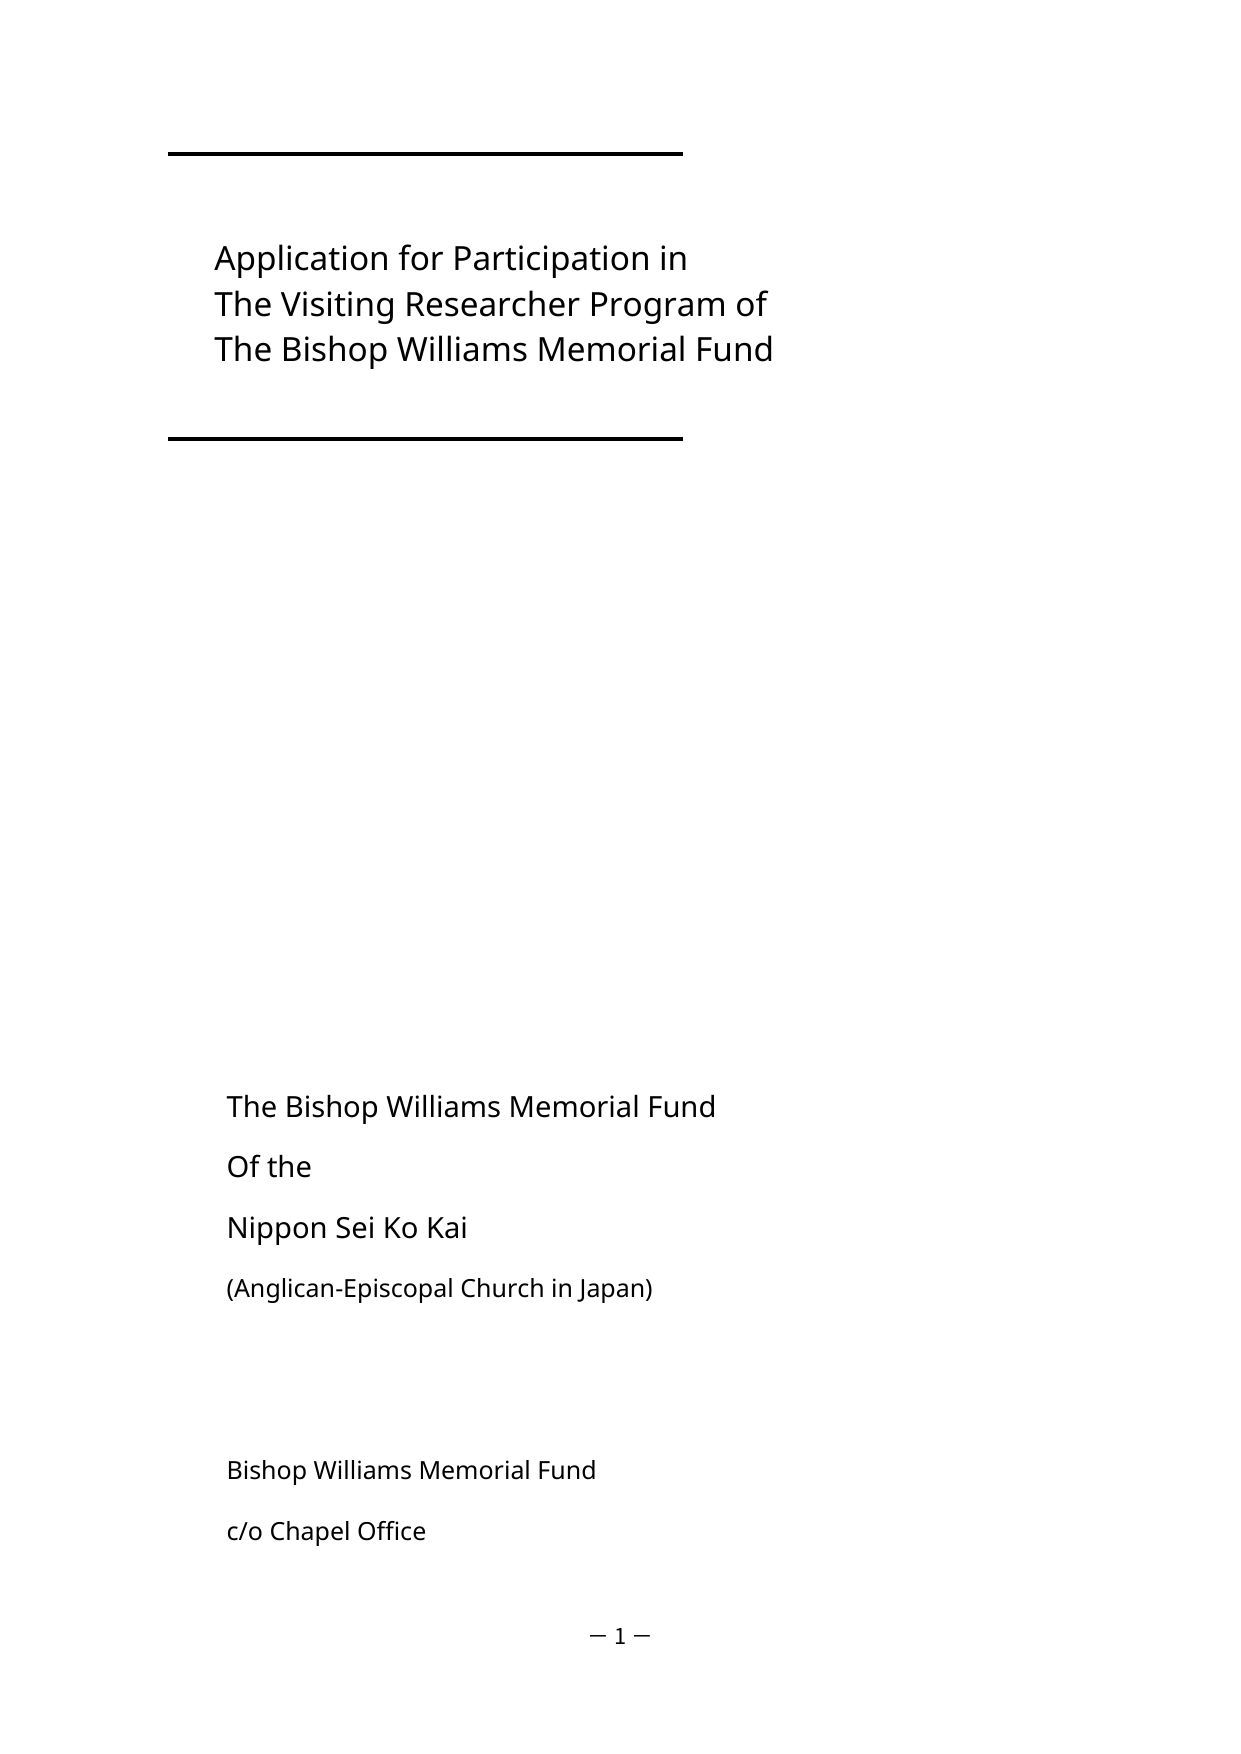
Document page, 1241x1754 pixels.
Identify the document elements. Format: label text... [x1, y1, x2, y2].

text Of the [167, 1136, 1073, 1197]
text c/o Chapel Office [167, 1500, 1073, 1561]
text (Anglican-Episcopal Church in Japan) [167, 1258, 1073, 1318]
text Application for Participation in [167, 235, 1073, 280]
text The Bishop Williams Memorial Fund [167, 326, 1073, 371]
text The Bishop Williams Memorial Fund [167, 1076, 1073, 1136]
text Bishop Williams Memorial Fund [167, 1439, 1073, 1500]
text The Visiting Researcher Program of [167, 280, 1073, 326]
text Nippon Sei Ko Kai [167, 1197, 1073, 1258]
